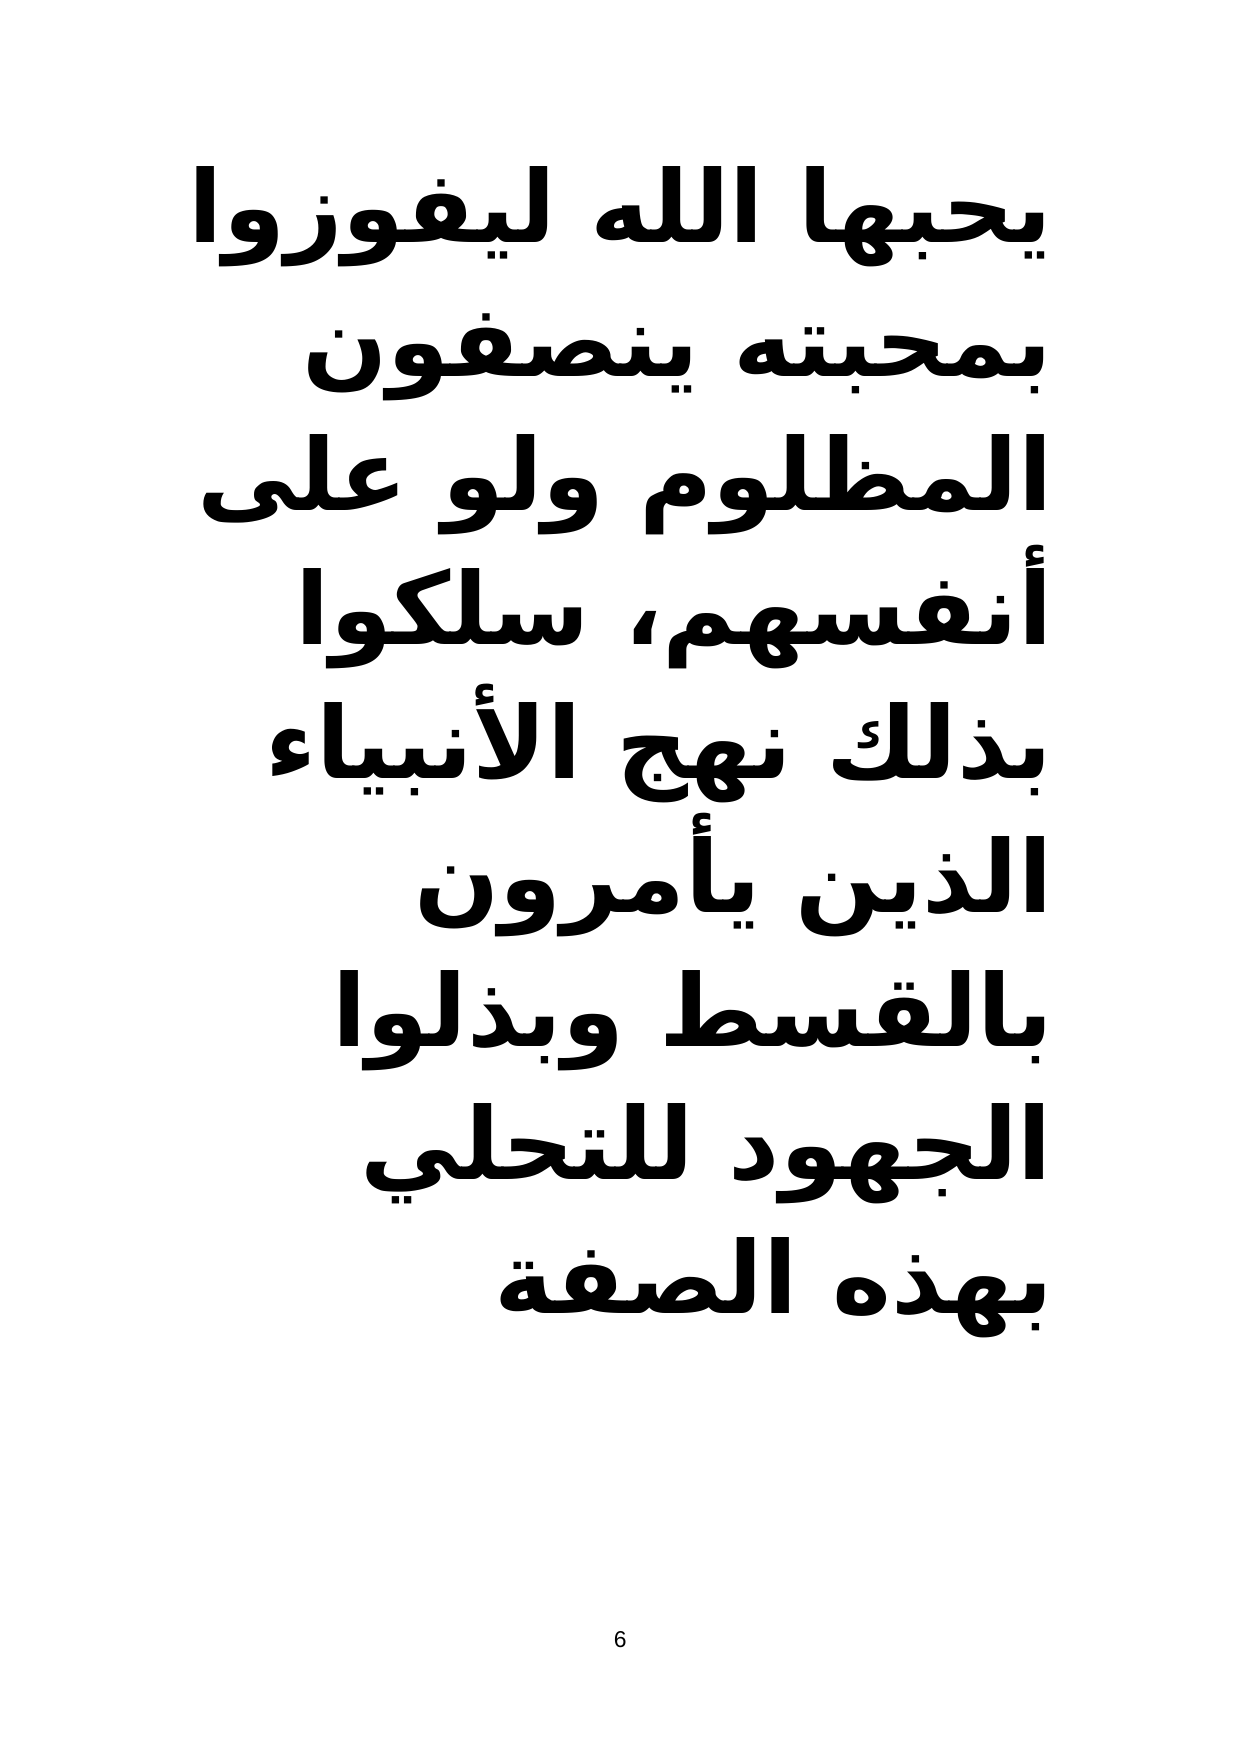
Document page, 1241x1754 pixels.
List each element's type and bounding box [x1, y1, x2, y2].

text [187, 150, 1053, 1337]
